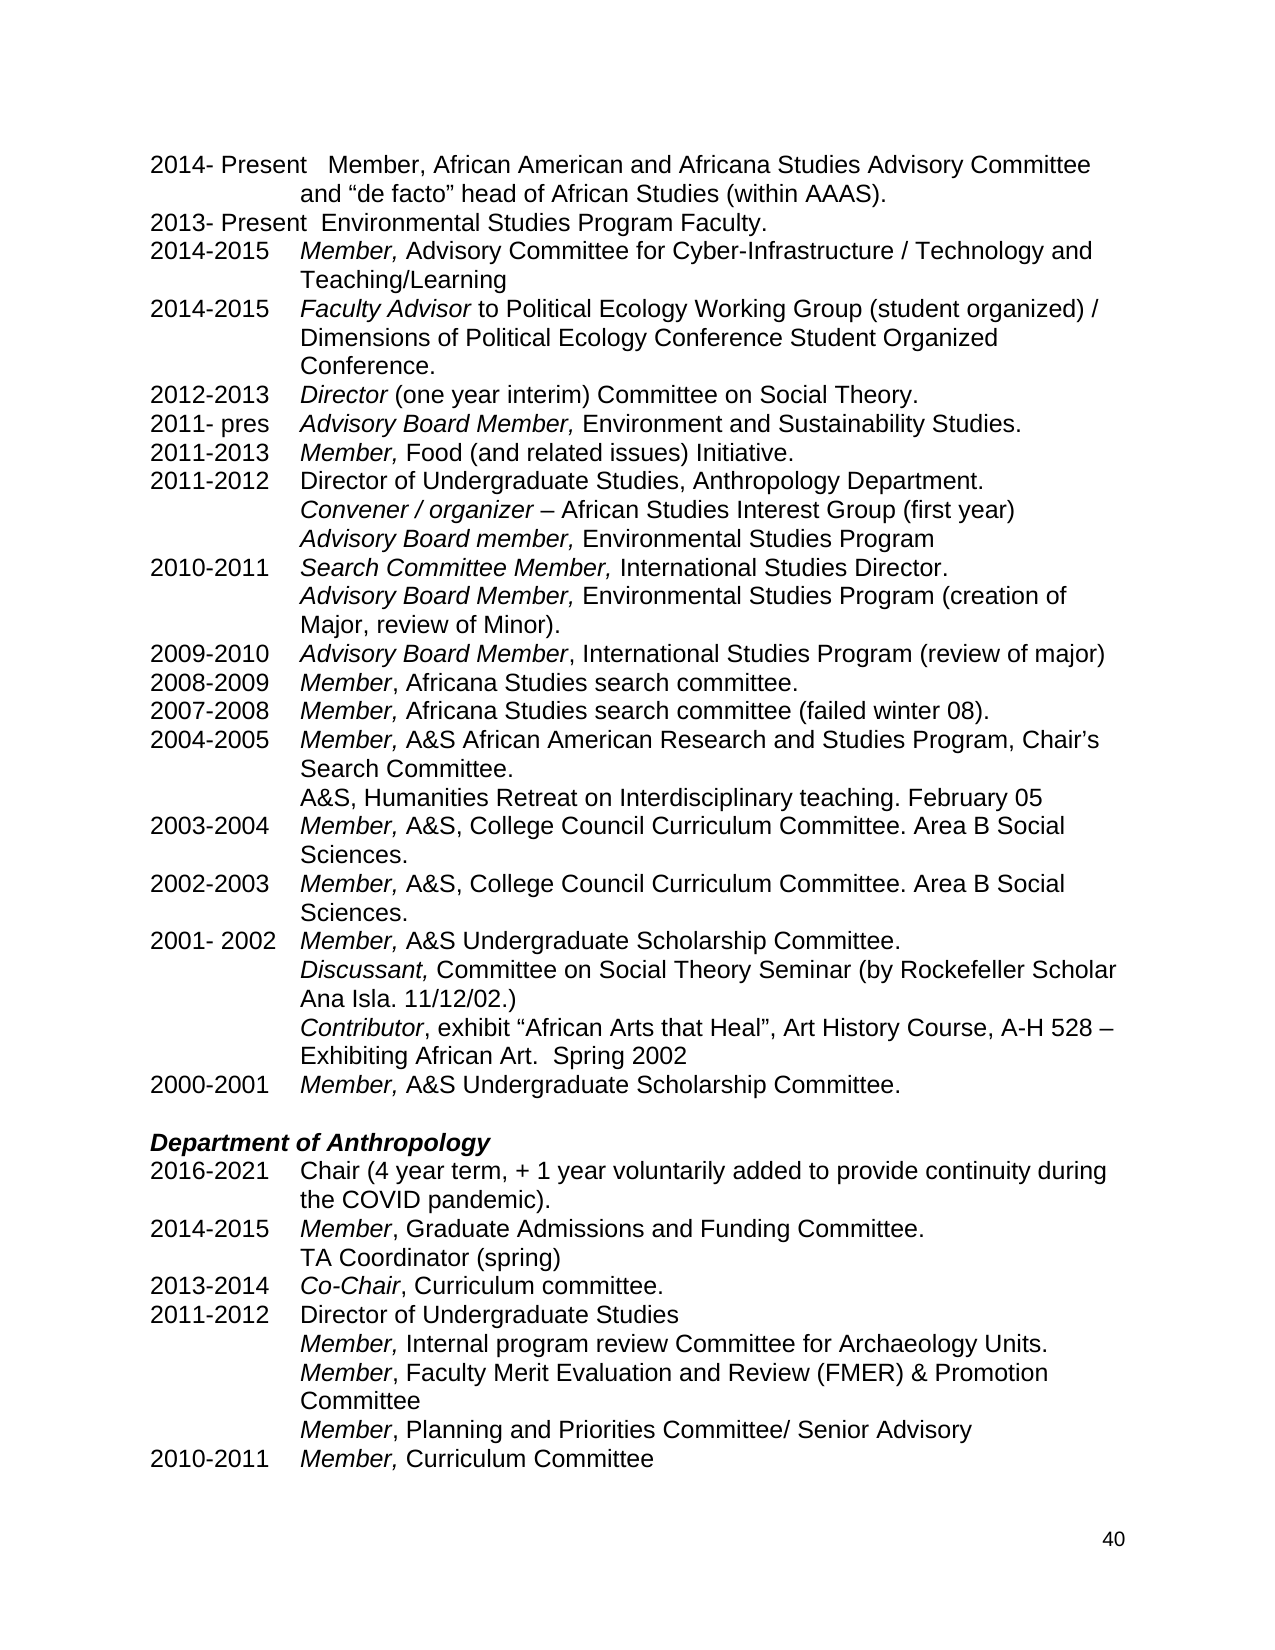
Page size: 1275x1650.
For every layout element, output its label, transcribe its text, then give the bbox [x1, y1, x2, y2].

text 2016-2021 Chair (4 year term, + 1 year voluntarily added to provide continuity during [150, 1156, 1125, 1185]
text 2009-2010 Advisory Board Member, International Studies Program (review of major) [150, 639, 1125, 667]
text 2004-2005 Member, A&S African American Research and Studies Program, Chair’s Search Committee. [150, 725, 1125, 782]
text A&S, Humanities Retreat on Interdisciplinary teaching. February 05 [300, 782, 1125, 811]
text 2014-2015 Faculty Advisor to Political Ecology Working Group (student organized) / Dimensions of Political Ecology Conference Student Organized Conference. [150, 294, 1125, 380]
text 2011-2012 Director of Undergraduate Studies [150, 1300, 1125, 1329]
text Advisory Board member, Environmental Studies Program [150, 524, 1125, 552]
text 2014-2015 Member, Graduate Admissions and Funding Committee. [150, 1214, 1125, 1242]
text Advisory Board Member, Environmental Studies Program (creation of Major, review of Minor). [225, 581, 1125, 639]
text 2013-2014 Co-Chair, Curriculum committee. [150, 1271, 1125, 1300]
text Discussant, Committee on Social Theory Seminar (by Rockefeller Scholar Ana Isla. 11/12/02.) [300, 955, 1125, 1012]
text 2011- pres Advisory Board Member, Environment and Sustainability Studies. [150, 409, 1125, 437]
text 2001- 2002 Member, A&S Undergraduate Scholarship Committee. [150, 926, 1125, 955]
text TA Coordinator (spring) [150, 1242, 1125, 1271]
text 2007-2008 Member, Africana Studies search committee (failed winter 08). [150, 696, 1125, 725]
text 2014- Present Member, African American and Africana Studies Advisory Committee and “de facto” head of African Studies (within AAAS). [150, 150, 1125, 207]
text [300, 1357, 1125, 1415]
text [300, 1415, 1125, 1444]
text 2012-2013 Director (one year interim) Committee on Social Theory. [150, 380, 1125, 409]
text 2000-2001 Member, A&S Undergraduate Scholarship Committee. [150, 1070, 1125, 1099]
text the COVID pandemic). [225, 1185, 1125, 1214]
text 2010-2011 Search Committee Member, International Studies Director. [150, 552, 1125, 581]
text Department of Anthropology [150, 1127, 1125, 1156]
text 2011-2013 Member, Food (and related issues) Initiative. [150, 437, 1125, 466]
text Contributor, exhibit “African Arts that Heal”, Art History Course, A-H 528 – Exhibiting African Art. Spring 2002 [300, 1012, 1125, 1070]
text Member, Internal program review Committee for Archaeology Units. [300, 1329, 1125, 1357]
text Convener / organizer – African Studies Interest Group (first year) [225, 495, 1125, 524]
text 2014-2015 Member, Advisory Committee for Cyber-Infrastructure / Technology and Teaching/Learning [150, 236, 1125, 294]
text 2008-2009 Member, Africana Studies search committee. [150, 667, 1125, 696]
text 2011-2012 Director of Undergraduate Studies, Anthropology Department. [150, 466, 1125, 495]
text 2010-2011 Member, Curriculum Committee [150, 1444, 1125, 1472]
text 2003-2004 Member, A&S, College Council Curriculum Committee. Area B Social Sciences. [150, 811, 1125, 869]
text 2002-2003 Member, A&S, College Council Curriculum Committee. Area B Social Sciences. [150, 869, 1125, 926]
text 2013- Present Environmental Studies Program Faculty. [150, 207, 1125, 236]
